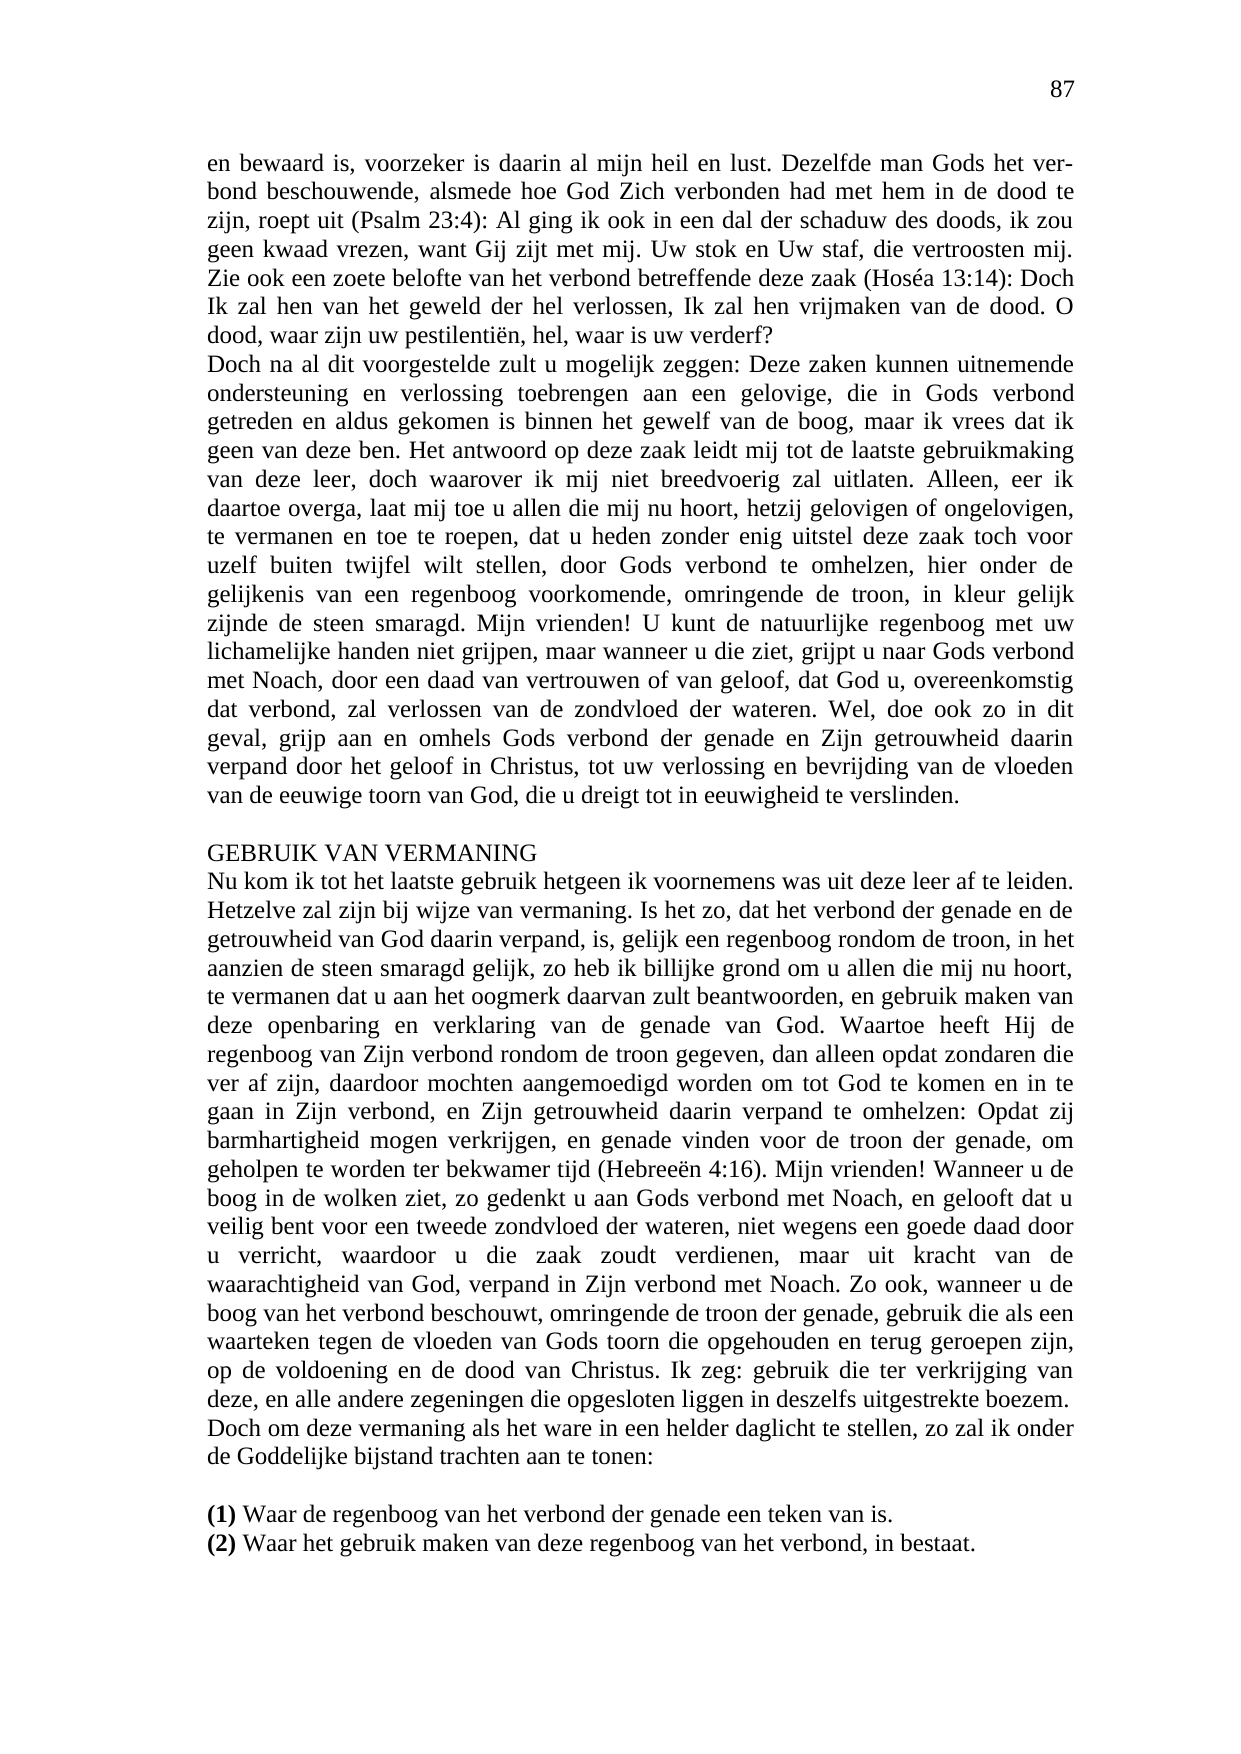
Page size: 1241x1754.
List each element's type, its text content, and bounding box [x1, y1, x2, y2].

text Doch na al dit voorgestelde zult u mogelijk zeggen: Deze zaken kunnen uitnemende ondersteuning en verlossing toebrengen aan een gelovige, die in Gods verbond getreden en aldus gekomen is binnen het gewelf van de boog, maar ik vrees dat ik geen van deze ben. Het antwoord op deze zaak leidt mij tot de laatste gebruikmaking van deze leer, doch waarover ik mij niet breedvoerig zal uitlaten. Alleen, eer ik daartoe overga, laat mij toe u allen die mij nu hoort, hetzij gelovigen of ongelovigen, te vermanen en toe te roepen, dat u heden zonder enig uitstel deze zaak toch voor uzelf buiten twijfel wilt stellen, door Gods verbond te omhelzen, hier onder de gelijkenis van een regenboog voorkomende, omringende de troon, in kleur gelijk zijnde de steen smaragd. Mijn vrienden! U kunt de natuurlijke regenboog met uw lichamelijke handen niet grijpen, maar wanneer u die ziet, grijpt u naar Gods verbond met Noach, door een daad van vertrouwen of van geloof, dat God u, overeenkomstig dat verbond, zal verlossen van de zondvloed der wateren. Wel, doe ook zo in dit geval, grijp aan en omhels Gods verbond der genade en Zijn getrouwheid daarin verpand door het geloof in Christus, tot uw verlossing en bevrijding van de vloeden van de eeuwige toorn van God, die u dreigt tot in eeuwigheid te verslinden. [207, 349, 1075, 809]
text (1) Waar de regenboog van het verbond der genade een teken van is. [207, 1499, 1075, 1528]
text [207, 148, 1075, 349]
text GEBRUIK VAN VERMANING [207, 838, 1075, 866]
text (2) Waar het gebruik maken van deze regenboog van het verbond, in bestaat. [207, 1528, 1075, 1556]
text Nu kom ik tot het laatste gebruik hetgeen ik voornemens was uit deze leer af te leiden. Hetzelve zal zijn bij wijze van vermaning. Is het zo, dat het verbond der genade en de getrouwheid van God daarin verpand, is, gelijk een regenboog rondom de troon, in het aanzien de steen smaragd gelijk, zo heb ik billijke grond om u allen die mij nu hoort, te vermanen dat u aan het oogmerk daarvan zult beantwoorden, en gebruik maken van deze openbaring en verklaring van de genade van God. Waartoe heeft Hij de regenboog van Zijn verbond rondom de troon gegeven, dan alleen opdat zondaren die ver af zijn, daardoor mochten aangemoedigd worden om tot God te komen en in te gaan in Zijn verbond, en Zijn getrouwheid daarin verpand te omhelzen: Opdat zij barmhartigheid mogen verkrijgen, en genade vinden voor de troon der genade, om geholpen te worden ter bekwamer tijd (Hebreeën 4:16). Mijn vrienden! Wanneer u de boog in de wolken ziet, zo gedenkt u aan Gods verbond met Noach, en gelooft dat u veilig bent voor een tweede zondvloed der wateren, niet wegens een goede daad door u verricht, waardoor u die zaak zoudt verdienen, maar uit kracht van de waarachtigheid van God, verpand in Zijn verbond met Noach. Zo ook, wanneer u de boog van het verbond beschouwt, omringende de troon der genade, gebruik die als een waarteken tegen de vloeden van Gods toorn die opgehouden en terug geroepen zijn, op de voldoening en de dood van Christus. Ik zeg: gebruik die ter verkrijging van deze, en alle andere zegeningen die opgesloten liggen in deszelfs uitgestrekte boezem. [207, 866, 1075, 1413]
text Doch om deze vermaning als het ware in een helder daglicht te stellen, zo zal ik onder de Goddelijke bijstand trachten aan te tonen: [207, 1413, 1075, 1470]
